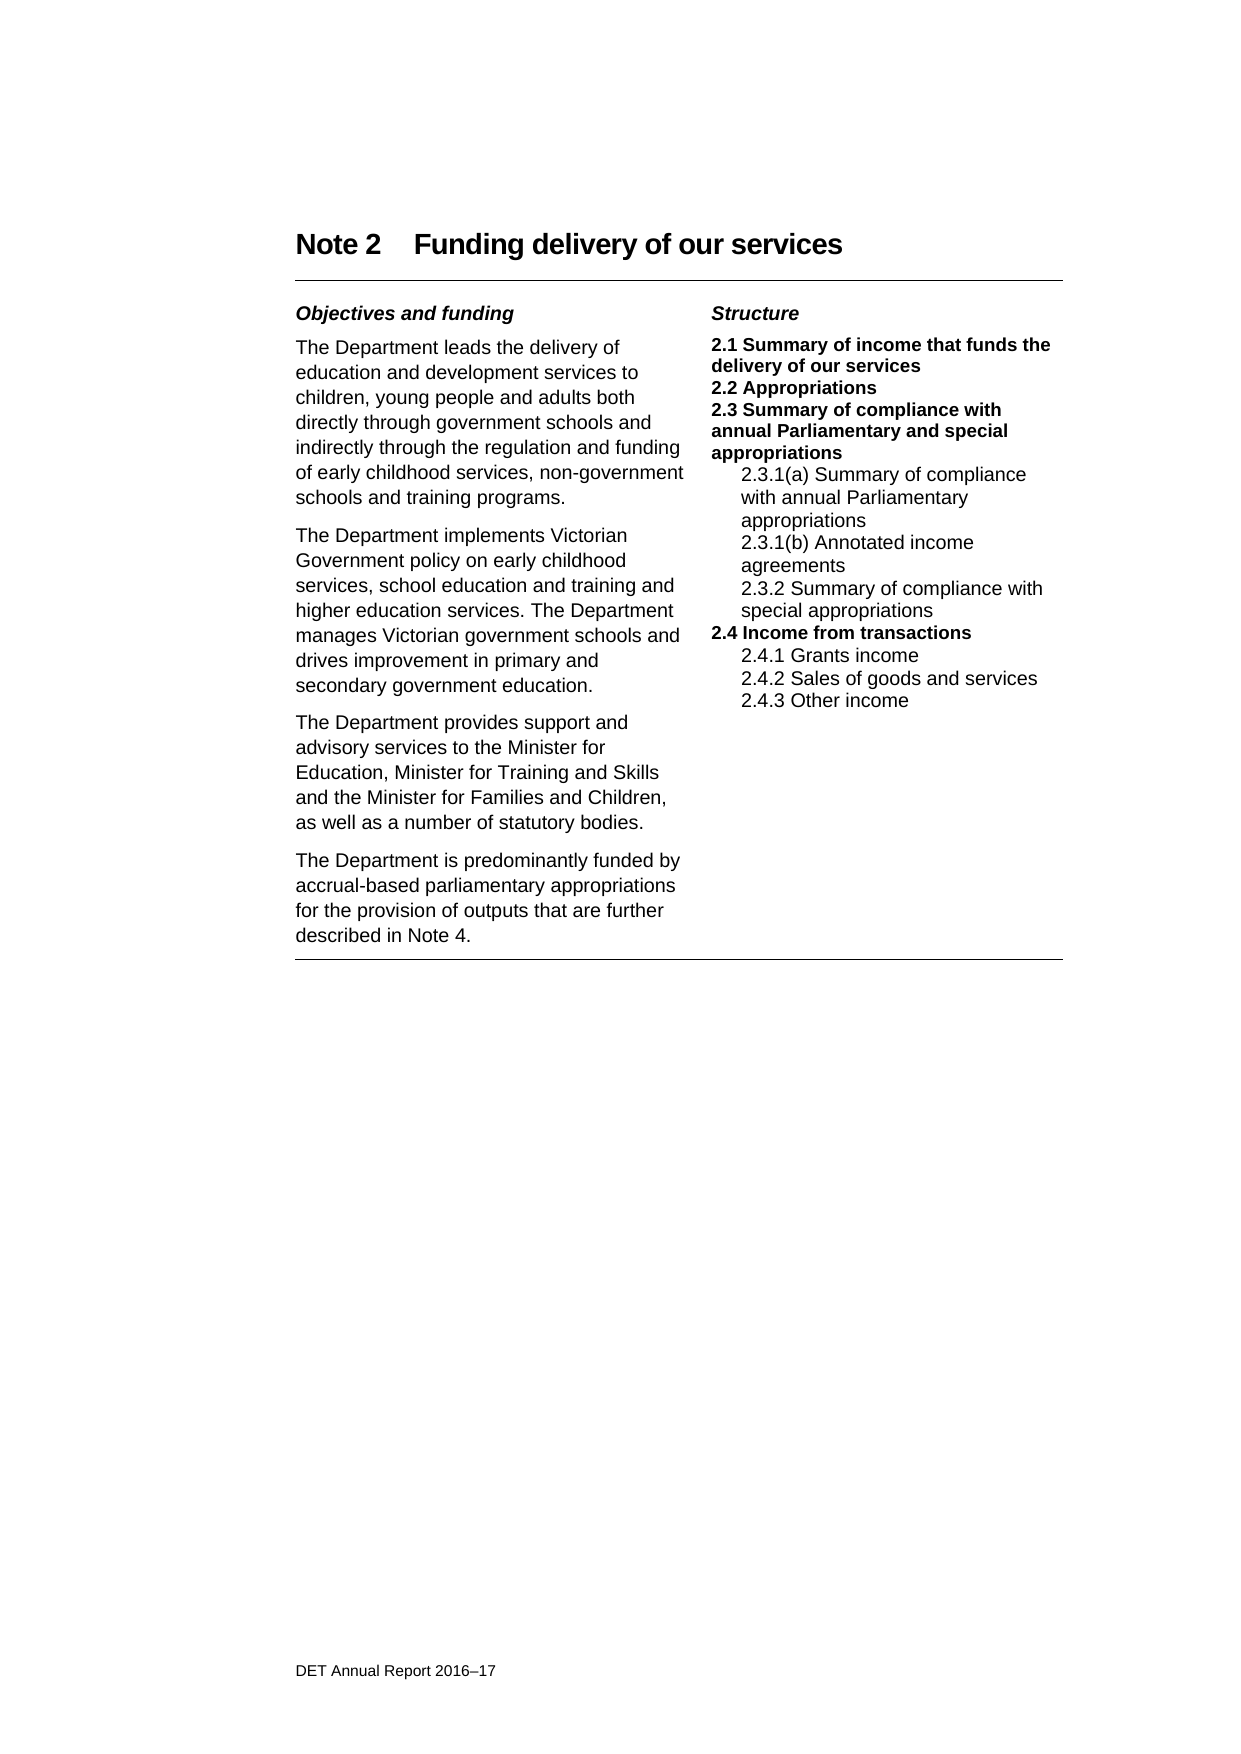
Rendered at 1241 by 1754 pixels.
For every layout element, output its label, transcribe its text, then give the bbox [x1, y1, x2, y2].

text Note 2 Funding delivery of our services [295, 214, 1063, 261]
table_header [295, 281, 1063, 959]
